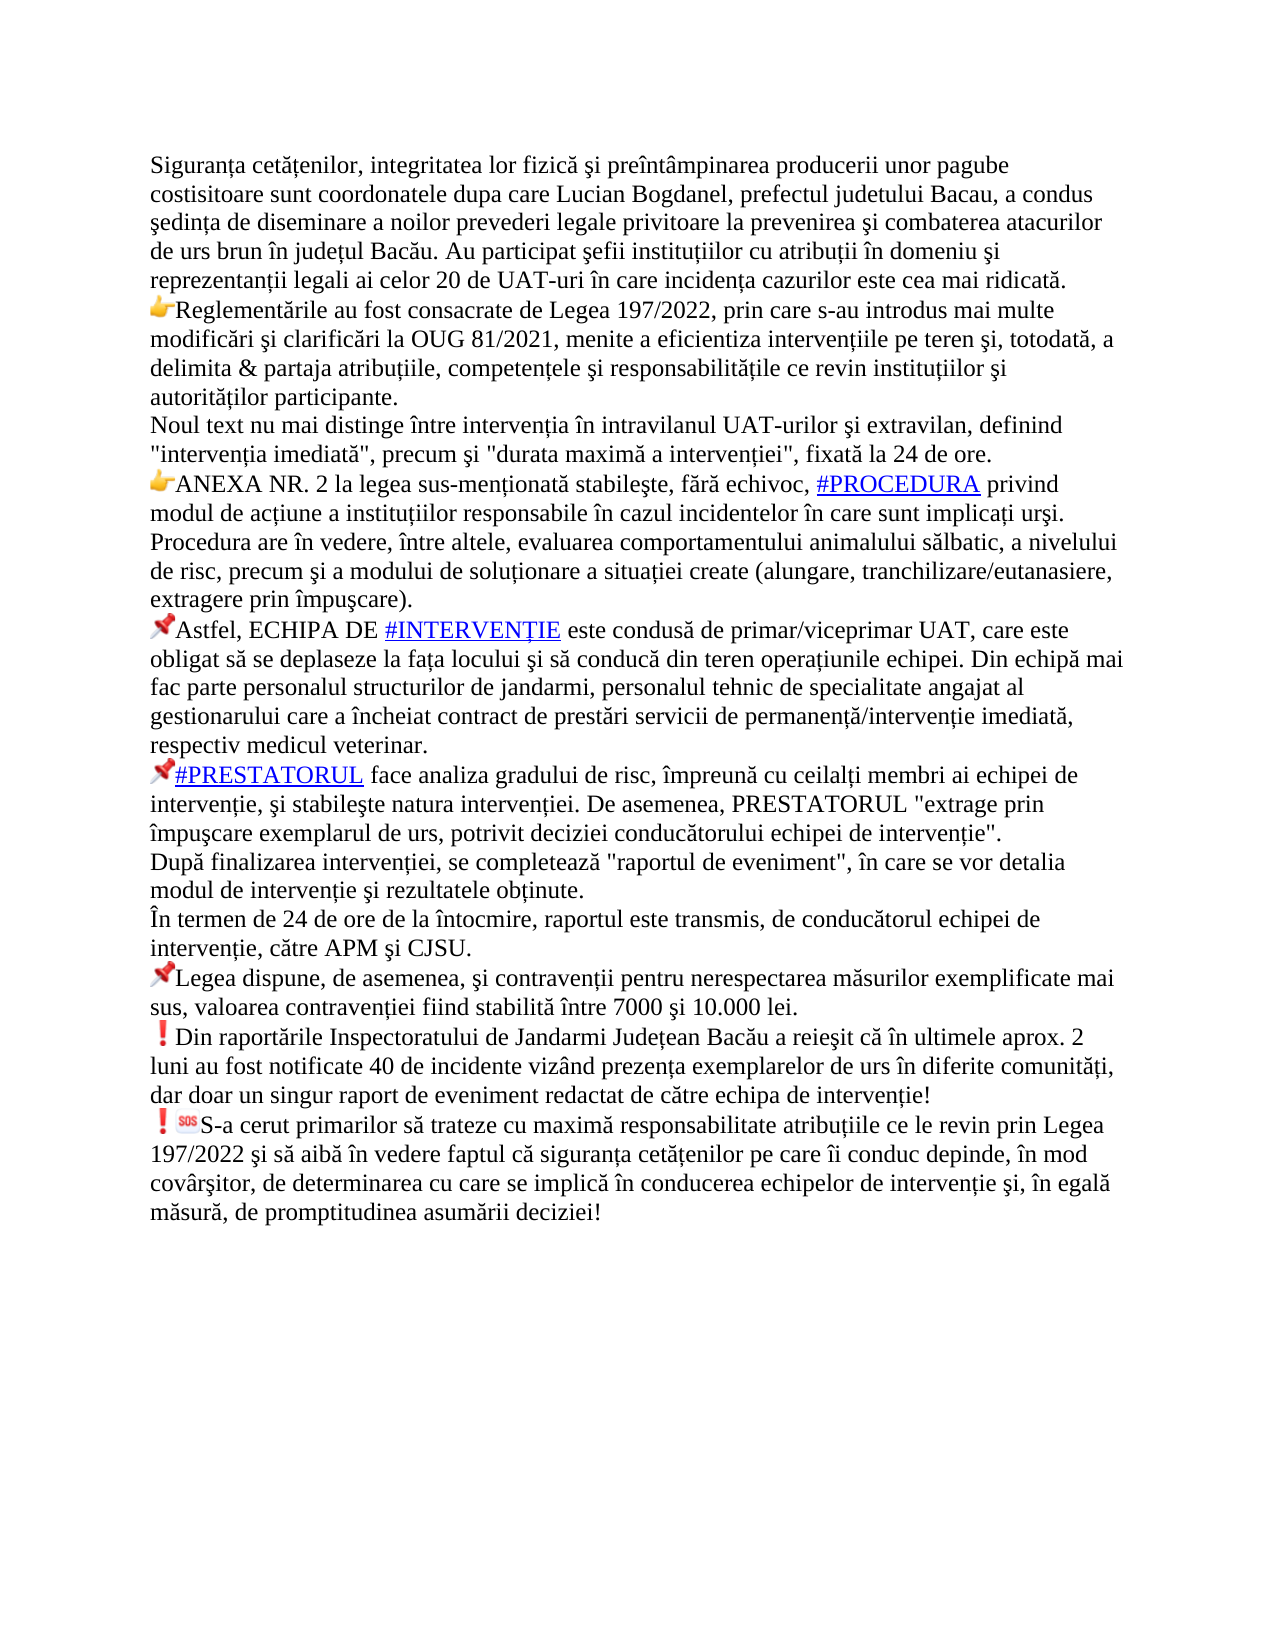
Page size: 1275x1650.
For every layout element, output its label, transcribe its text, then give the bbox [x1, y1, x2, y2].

picture [150, 293, 175, 319]
text După finalizarea intervenției, se completează "raportul de eveniment", în care se vor detalia modul de intervenție şi rezultatele obținute. [150, 847, 1125, 904]
picture [150, 1108, 200, 1134]
text ANEXA NR. 2 la legea sus-menționată stabileşte, fără echivoc, #PROCEDURA privind modul de acțiune a instituțiilor responsabile în cazul incidentelor în care sunt implicați urşi. [150, 468, 1125, 527]
picture [150, 1020, 175, 1046]
text Procedura are în vedere, între altele, evaluarea comportamentului animalului sălbatic, a nivelului de risc, precum şi a modului de soluționare a situației create (alungare, tranchilizare/eutanasiere, extragere prin împuşcare). [150, 527, 1125, 613]
text Din raportările Inspectoratului de Jandarmi Județean Bacău a reieşit că în ultimele aprox. 2 luni au fost notificate 40 de incidente vizând prezența exemplarelor de urs în diferite comunități, dar doar un singur raport de eveniment redactat de către echipa de intervenție! [150, 1021, 1125, 1109]
text Legea dispune, de asemenea, şi contravenții pentru nerespectarea măsurilor exemplificate mai sus, valoarea contravenției fiind stabilită între 7000 şi 10.000 lei. [150, 962, 1125, 1021]
text În termen de 24 de ore de la întocmire, raportul este transmis, de conducătorul echipei de intervenție, către APM şi CJSU. [150, 904, 1125, 962]
picture [150, 613, 175, 639]
text Astfel, ECHIPA DE #INTERVENȚIE este condusă de primar/viceprimar UAT, care este obligat să se deplaseze la fața locului şi să conducă din teren operațiunile echipei. Din echipă mai fac parte personalul structurilor de jandarmi, personalul tehnic de specialitate angajat al gestionarului care a încheiat contract de prestări servicii de permanență/intervenție imediată, respectiv medicul veterinar. [150, 613, 1125, 759]
text S-a cerut primarilor să trateze cu maximă responsabilitate atribuțiile ce le revin prin Legea 197/2022 şi să aibă în vedere faptul că siguranța cetățenilor pe care îi conduc depinde, în mod covârşitor, de determinarea cu care se implică în conducerea echipelor de intervenție şi, în egală măsură, de promptitudinea asumării deciziei! [150, 1109, 1125, 1225]
text Noul text nu mai distinge între intervenția în intravilanul UAT-urilor şi extravilan, definind "intervenția imediată", precum şi "durata maximă a intervenției", fixată la 24 de ore. [150, 410, 1125, 468]
text Reglementările au fost consacrate de Legea 197/2022, prin care s-au introdus mai multe modificări şi clarificări la OUG 81/2021, menite a eficientiza intervențiile pe teren şi, totodată, a delimita & partaja atribuțiile, competențele şi responsabilitățile ce revin instituțiilor şi autorităților participante. [150, 294, 1125, 410]
text Siguranța cetățenilor, integritatea lor fizică şi preîntâmpinarea producerii unor pagube costisitoare sunt coordonatele dupa care Lucian Bogdanel, prefectul judetului Bacau, a condus şedința de diseminare a noilor prevederi legale privitoare la prevenirea şi combaterea atacurilor de urs brun în județul Bacău. Au participat şefii instituțiilor cu atribuții în domeniu şi reprezentanții legali ai celor 20 de UAT-uri în care incidența cazurilor este cea mai ridicată. [150, 150, 1125, 294]
picture [150, 758, 175, 784]
picture [150, 961, 175, 987]
text #PRESTATORUL face analiza gradului de risc, împreună cu ceilalți membri ai echipei de intervenție, şi stabileşte natura intervenției. De asemenea, PRESTATORUL "extrage prin împuşcare exemplarul de urs, potrivit deciziei conducătorului echipei de intervenție". [150, 759, 1125, 847]
picture [150, 467, 175, 493]
